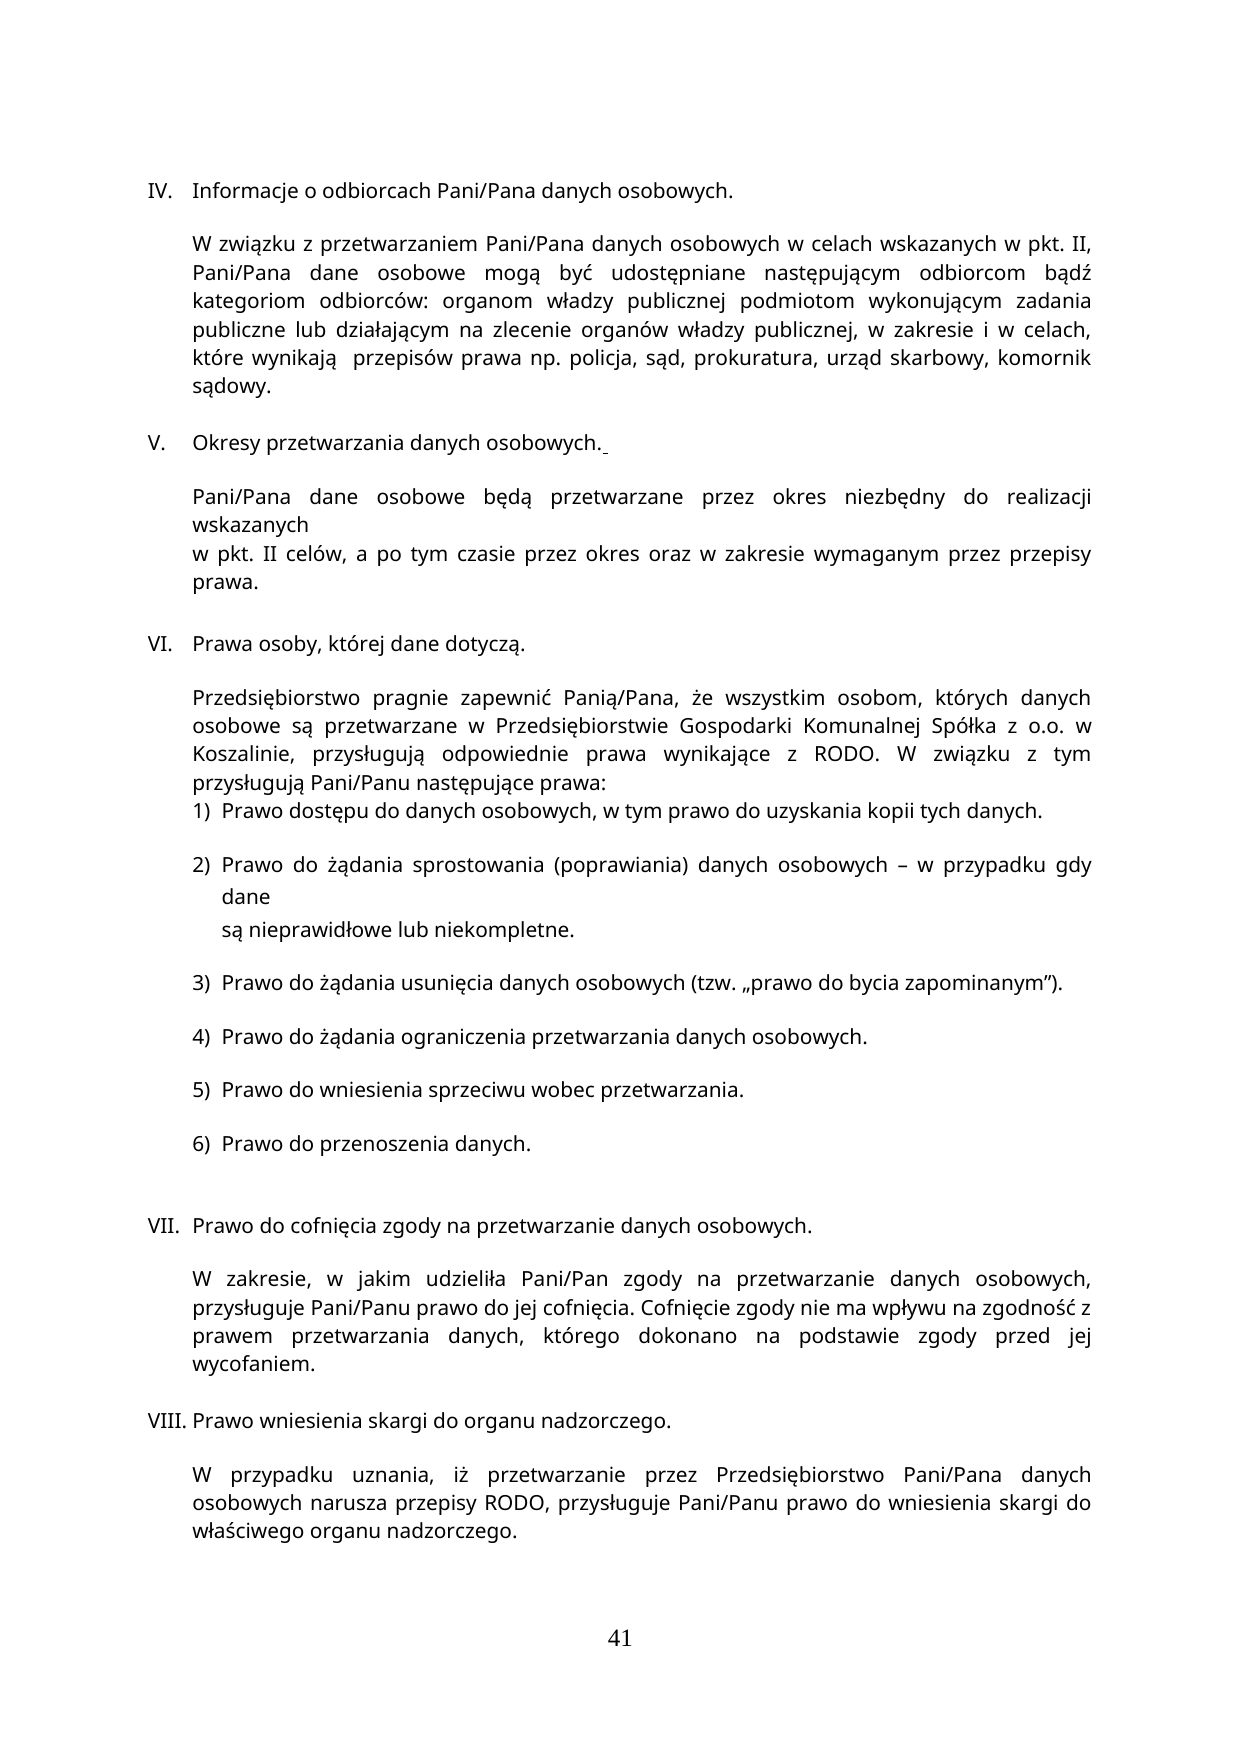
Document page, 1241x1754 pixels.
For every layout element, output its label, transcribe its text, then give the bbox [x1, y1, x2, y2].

list Prawo do żądania usunięcia danych osobowych (tzw. „prawo do bycia zapominanym”). [192, 968, 1093, 997]
list Prawo do żądania ograniczenia przetwarzania danych osobowych. [192, 1022, 1093, 1050]
list Prawo wniesienia skargi do organu nadzorczego. [148, 1406, 1093, 1435]
list Prawo do żądania sprostowania (poprawiania) danych osobowych – w przypadku gdy dane są nieprawidłowe lub niekompletne. [192, 850, 1093, 943]
text W związku z przetwarzaniem Pani/Pana danych osobowych w celach wskazanych w pkt. II, Pani/Pana dane osobowe mogą być udostępniane następującym odbiorcom bądź kategoriom odbiorców: organom władzy publicznej podmiotom wykonującym zadania publiczne lub działającym na zlecenie organów władzy publicznej, w zakresie i w celach, które wynikają przepisów prawa np. policja, sąd, prokuratura, urząd skarbowy, komornik sądowy. [192, 229, 1093, 400]
text W przypadku uznania, iż przetwarzanie przez Przedsiębiorstwo Pani/Pana danych osobowych narusza przepisy RODO, przysługuje Pani/Panu prawo do wniesienia skargi do właściwego organu nadzorczego. [192, 1460, 1093, 1545]
list Prawo dostępu do danych osobowych, w tym prawo do uzyskania kopii tych danych. [192, 796, 1093, 825]
text Przedsiębiorstwo pragnie zapewnić Panią/Pana, że wszystkim osobom, których danych osobowe są przetwarzane w Przedsiębiorstwie Gospodarki Komunalnej Spółka z o.o. w Koszalinie, przysługują odpowiednie prawa wynikające z RODO. W związku z tym przysługują Pani/Panu następujące prawa: [192, 683, 1093, 796]
text Pani/Pana dane osobowe będą przetwarzane przez okres niezbędny do realizacji wskazanych w pkt. II celów, a po tym czasie przez okres oraz w zakresie wymaganym przez przepisy prawa. [192, 482, 1093, 596]
list Okresy przetwarzania danych osobowych. [148, 428, 1093, 457]
list Prawo do cofnięcia zgody na przetwarzanie danych osobowych. [148, 1211, 1093, 1239]
list Prawo do przenoszenia danych. [192, 1129, 1093, 1157]
list Prawo do wniesienia sprzeciwu wobec przetwarzania. [192, 1075, 1093, 1104]
list Prawa osoby, której dane dotyczą. [148, 629, 1093, 658]
list Informacje o odbiorcach Pani/Pana danych osobowych. [148, 176, 1093, 204]
text W zakresie, w jakim udzieliła Pani/Pan zgody na przetwarzanie danych osobowych, przysługuje Pani/Panu prawo do jej cofnięcia. Cofnięcie zgody nie ma wpływu na zgodność z prawem przetwarzania danych, którego dokonano na podstawie zgody przed jej wycofaniem. [192, 1264, 1093, 1378]
